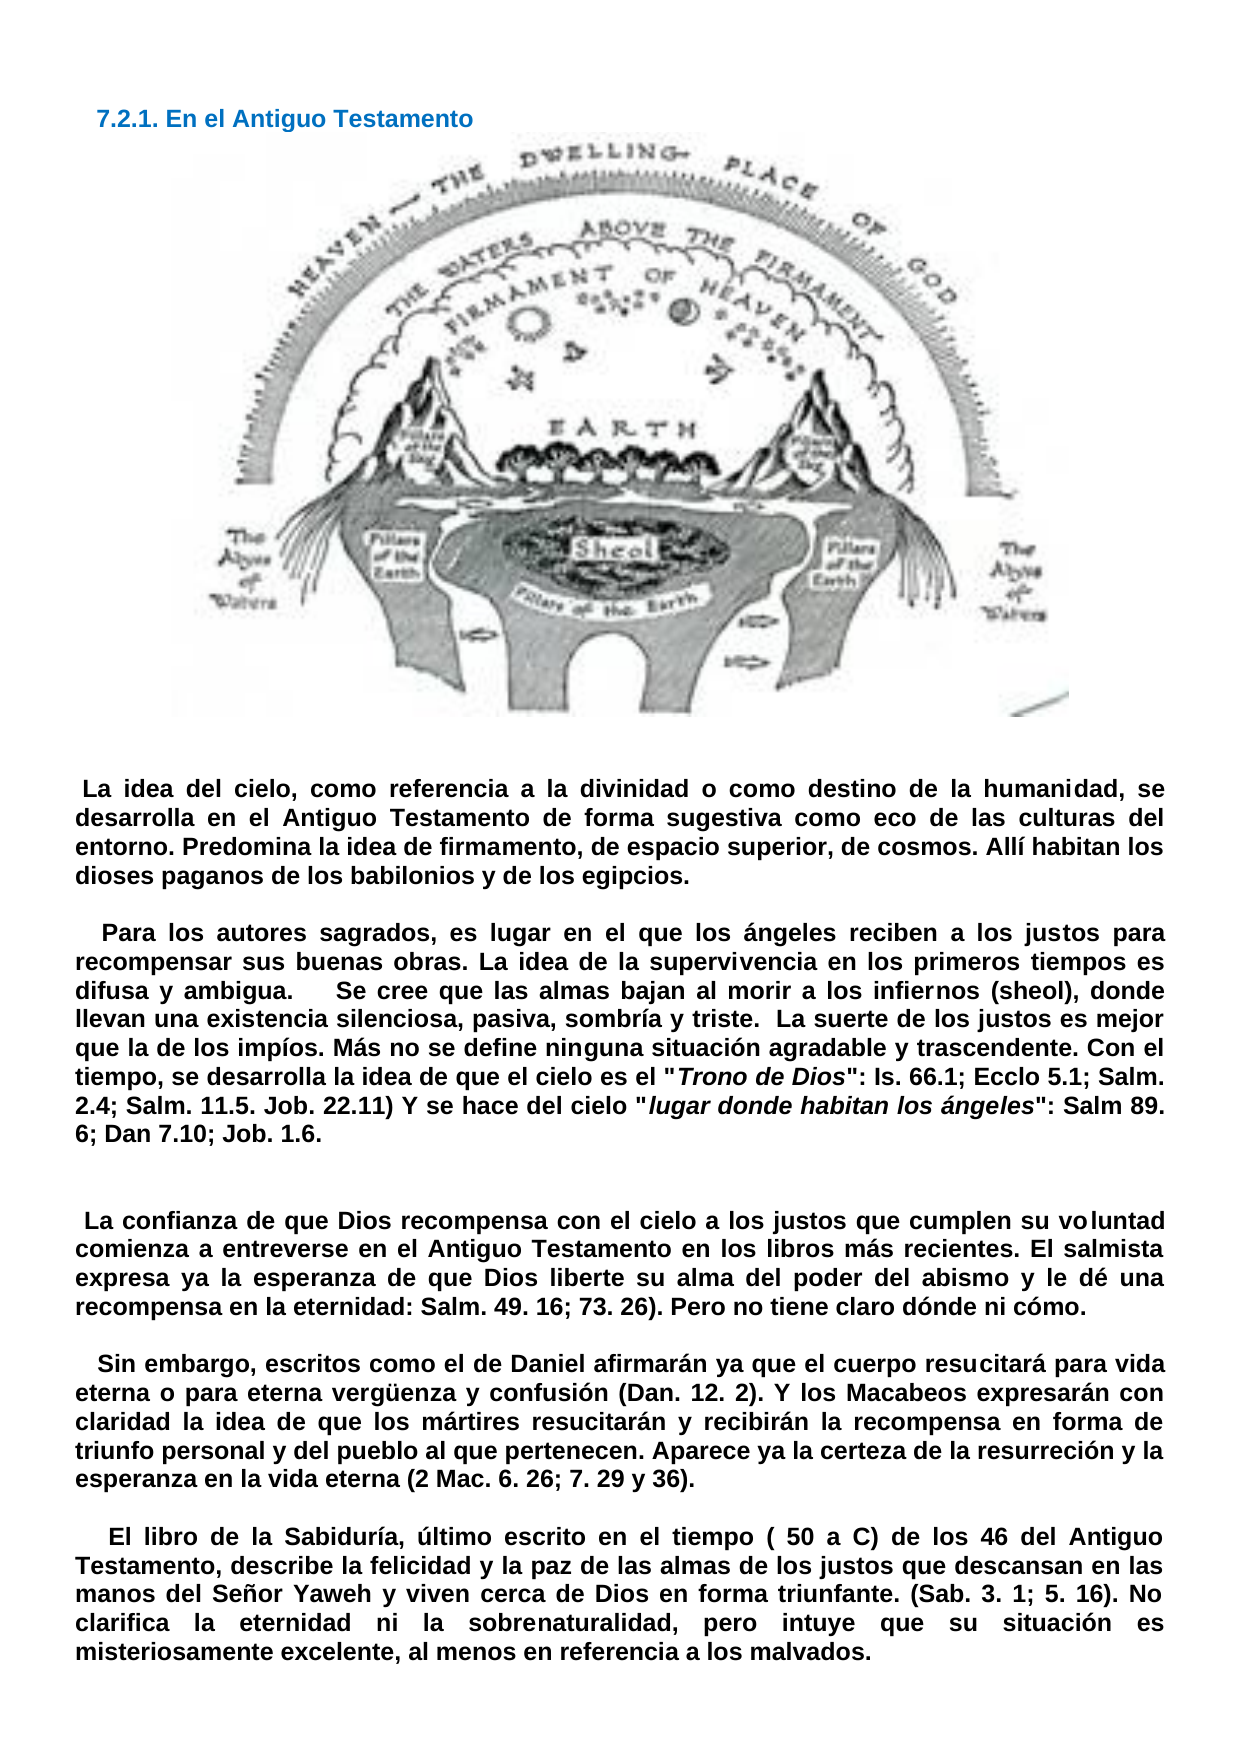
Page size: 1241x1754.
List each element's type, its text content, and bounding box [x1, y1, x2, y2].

text El libro de la Sabiduría, último escrito en el tiempo ( 50 a C) de los 46 del Antiguo Testamento, describe la felicidad y la paz de las almas de los justos que descansan en las manos del Señor Yaweh y viven cerca de Dios en forma triunfante. (Sab. 3. 1; 5. 16). No clarifica la eternidad ni la sobrenaturalidad, pero intuye que su situación es misteriosamente excelente, al menos en referencia a los malvados. [75, 1493, 1165, 1666]
text 7.2.1. En el Antiguo Testamento [75, 104, 1165, 132]
text La confianza de que Dios recompensa con el cielo a los justos que cumplen su voluntad comienza a entreverse en el Antiguo Testamento en los libros más recientes. El salmista expresa ya la esperanza de que Dios liberte su alma del poder del abismo y le dé una recompensa en la eternidad: Salm. 49. 16; 73. 26). Pero no tiene claro dónde ni cómo. [75, 1206, 1165, 1321]
text La idea del cielo, como referencia a la divinidad o como destino de la humanidad, se desarrolla en el Antiguo Testamento de forma sugestiva como eco de las culturas del entorno. Predomina la idea de firmamento, de espacio superior, de cosmos. Allí habitan los dioses paganos de los babilonios y de los egipcios. [75, 774, 1165, 889]
picture [171, 132, 1069, 717]
text Para los autores sagrados, es lugar en el que los ángeles reciben a los justos para recompensar sus buenas obras. La idea de la supervivencia en los primeros tiempos es difusa y ambigua. Se cree que las almas bajan al morir a los infiernos (sheol), donde llevan una existencia silenciosa, pasiva, sombría y triste. La suerte de los justos es mejor que la de los impíos. Más no se define ninguna situación agradable y trascendente. Con el tiempo, se desarrolla la idea de que el cielo es el "Trono de Dios": Is. 66.1; Ecclo 5.1; Salm. 2.4; Salm. 11.5. Job. 22.11) Y se hace del cielo "lugar donde habitan los ángeles": Salm 89. 6; Dan 7.10; Job. 1.6. [75, 889, 1165, 1148]
text Sin embargo, escritos como el de Daniel afirmarán ya que el cuerpo resucitará para vida eterna o para eterna vergüenza y confusión (Dan. 12. 2). Y los Macabeos expresarán con claridad la idea de que los mártires resucitarán y recibirán la recompensa en forma de triunfo personal y del pueblo al que pertenecen. Aparece ya la certeza de la resurreción y la esperanza en la vida eterna (2 Mac. 6. 26; 7. 29 y 36). [75, 1321, 1165, 1493]
